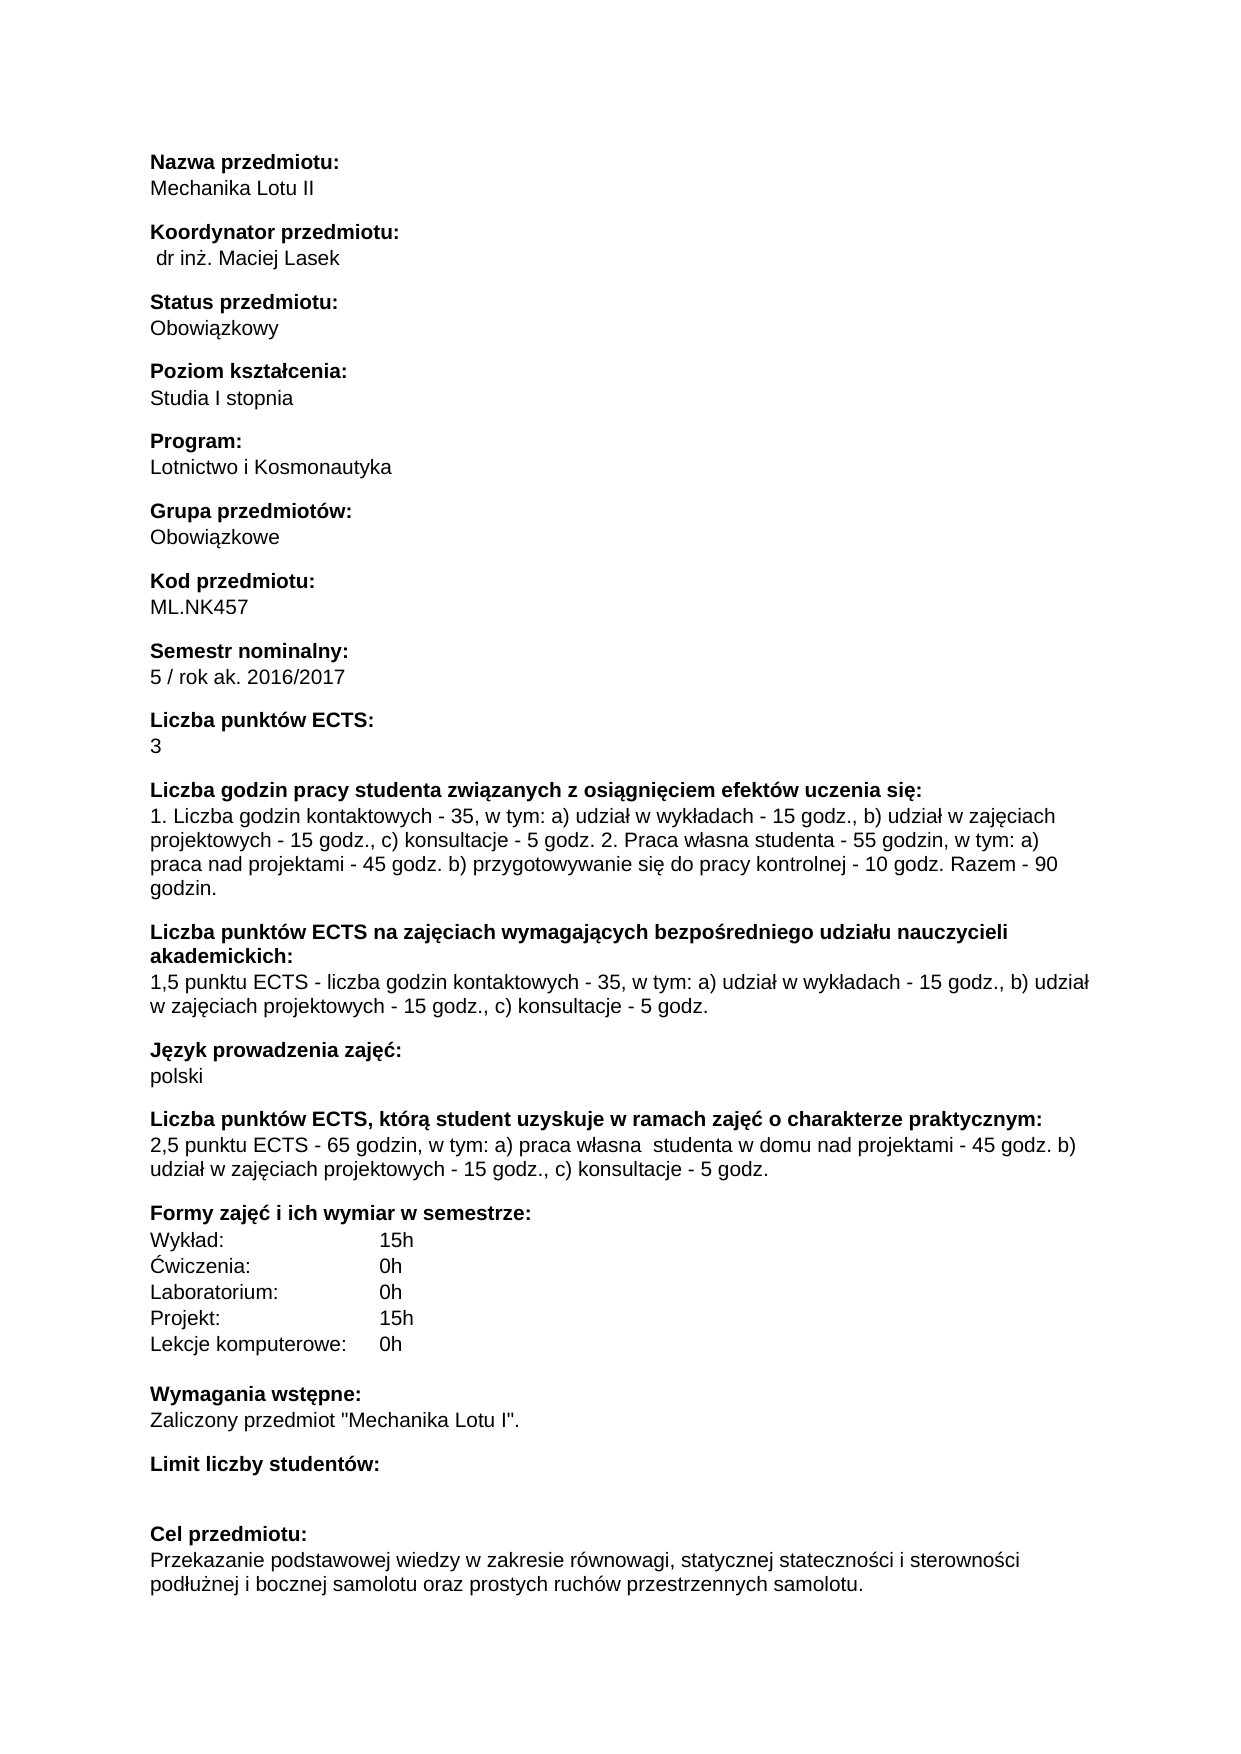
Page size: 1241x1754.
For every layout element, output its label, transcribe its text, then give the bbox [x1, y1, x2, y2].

text Grupa przedmiotów: [150, 499, 1090, 523]
table_cell Lekcje komputerowe: [140, 1332, 367, 1356]
text Liczba godzin pracy studenta związanych z osiągnięciem efektów uczenia się: [150, 778, 1090, 802]
text Program: [150, 429, 1090, 453]
text 1,5 punktu ECTS - liczba godzin kontaktowych - 35, w tym: a) udział w wykładach - 15 godz., b) udział w zajęciach projektowych - 15 godz., c) konsultacje - 5 godz. [150, 970, 1090, 1018]
table_header 15h [369, 1228, 597, 1252]
text Obowiązkowe [150, 525, 1090, 549]
text Przekazanie podstawowej wiedzy w zakresie równowagi, statycznej stateczności i sterowności podłużnej i bocznej samolotu oraz prostych ruchów przestrzennych samolotu. [150, 1547, 1090, 1595]
text ML.NK457 [150, 595, 1090, 619]
text Liczba punktów ECTS: [150, 708, 1090, 732]
text Kod przedmiotu: [150, 569, 1090, 593]
text Formy zajęć i ich wymiar w semestrze: [150, 1201, 1090, 1225]
text Liczba punktów ECTS na zajęciach wymagających bezpośredniego udziału nauczycieli akademickich: [150, 920, 1090, 968]
table_cell Projekt: [140, 1306, 367, 1330]
table_cell 0h [369, 1330, 597, 1356]
text Studia I stopnia [150, 385, 1090, 409]
text Obowiązkowy [150, 316, 1090, 339]
text polski [150, 1063, 1090, 1087]
text Zaliczony przedmiot "Mechanika Lotu I". [150, 1408, 1090, 1432]
table_cell 0h [369, 1252, 597, 1278]
text 1. Liczba godzin kontaktowych - 35, w tym: a) udział w wykładach - 15 godz., b) udział w zajęciach projektowych - 15 godz., c) konsultacje - 5 godz. 2. Praca własna studenta - 55 godzin, w tym: a) praca nad projektami - 45 godz. b) przygotowywanie się do pracy kontrolnej - 10 godz. Razem - 90 godzin. [150, 804, 1090, 900]
text Semestr nominalny: [150, 638, 1090, 662]
text Poziom kształcenia: [150, 359, 1090, 383]
text Nazwa przedmiotu: [150, 150, 1090, 174]
text Limit liczby studentów: [150, 1452, 1090, 1476]
text Język prowadzenia zajęć: [150, 1037, 1090, 1061]
table_header Wykład: [140, 1228, 367, 1252]
text Koordynator przedmiotu: [150, 220, 1090, 244]
table_cell Ćwiczenia: [140, 1254, 367, 1278]
text Mechanika Lotu II [150, 176, 1090, 200]
table_cell 15h [369, 1304, 597, 1330]
text Liczba punktów ECTS, którą student uzyskuje w ramach zajęć o charakterze praktycznym: [150, 1107, 1090, 1131]
text Status przedmiotu: [150, 289, 1090, 313]
text 2,5 punktu ECTS - 65 godzin, w tym: a) praca własna studenta w domu nad projektami - 45 godz. b) udział w zajęciach projektowych - 15 godz., c) konsultacje - 5 godz. [150, 1133, 1090, 1181]
text Wymagania wstępne: [150, 1382, 1090, 1406]
text 3 [150, 734, 1090, 758]
table_cell 0h [369, 1278, 597, 1304]
table_cell Laboratorium: [140, 1280, 367, 1304]
text Lotnictwo i Kosmonautyka [150, 455, 1090, 479]
text 5 / rok ak. 2016/2017 [150, 664, 1090, 688]
text dr inż. Maciej Lasek [150, 246, 1090, 270]
text Cel przedmiotu: [150, 1521, 1090, 1545]
